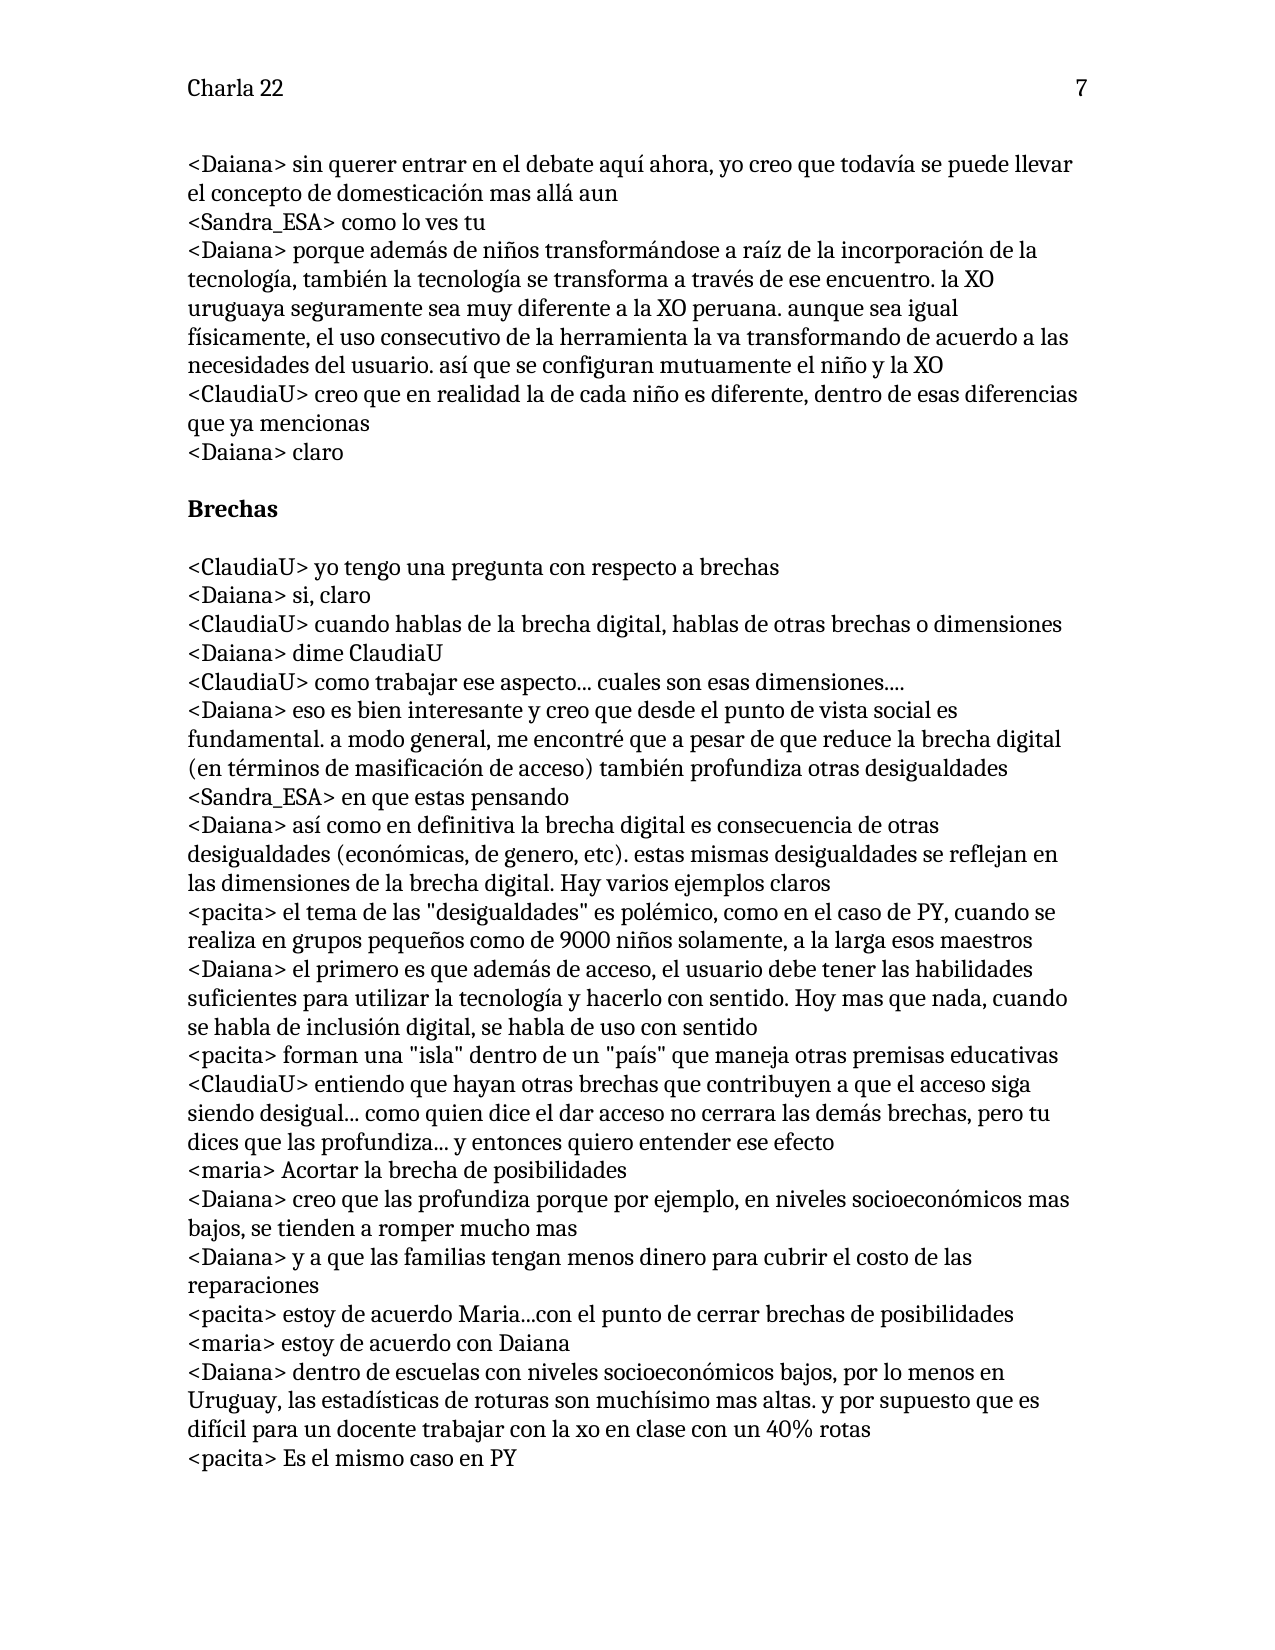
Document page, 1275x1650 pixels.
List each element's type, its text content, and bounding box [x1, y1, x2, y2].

text <pacita> forman una "isla" dentro de un "país" que maneja otras premisas educativas [187, 1041, 1087, 1070]
text <ClaudiaU> entiendo que hayan otras brechas que contribuyen a que el acceso siga siendo desigual... como quien dice el dar acceso no cerrara las demás brechas, pero tu dices que las profundiza... y entonces quiero entender ese efecto [187, 1070, 1087, 1156]
text <Daiana> si, claro [187, 581, 1087, 610]
text <maria> Acortar la brecha de posibilidades [187, 1156, 1087, 1185]
text Brechas [187, 495, 1087, 524]
text <Daiana> eso es bien interesante y creo que desde el punto de vista social es fundamental. a modo general, me encontré que a pesar de que reduce la brecha digital (en términos de masificación de acceso) también profundiza otras desigualdades [187, 696, 1087, 782]
text <Daiana> dime ClaudiaU [187, 639, 1087, 667]
text <maria> estoy de acuerdo con Daiana [187, 1329, 1087, 1357]
text <pacita> estoy de acuerdo Maria...con el punto de cerrar brechas de posibilidades [187, 1300, 1087, 1329]
text <Daiana> creo que las profundiza porque por ejemplo, en niveles socioeconómicos mas bajos, se tienden a romper mucho mas [187, 1185, 1087, 1242]
text <Daiana> dentro de escuelas con niveles socioeconómicos bajos, por lo menos en Uruguay, las estadísticas de roturas son muchísimo mas altas. y por supuesto que es difícil para un docente trabajar con la xo en clase con un 40% rotas [187, 1357, 1087, 1444]
text <Sandra_ESA> como lo ves tu [187, 207, 1087, 236]
text <pacita> el tema de las "desigualdades" es polémico, como en el caso de PY, cuando se realiza en grupos pequeños como de 9000 niños solamente, a la larga esos maestros [187, 897, 1087, 955]
text <Sandra_ESA> en que estas pensando [187, 782, 1087, 811]
text <Daiana> y a que las familias tengan menos dinero para cubrir el costo de las reparaciones [187, 1242, 1087, 1300]
text <Daiana> claro [187, 437, 1087, 466]
text <Daiana> así como en definitiva la brecha digital es consecuencia de otras desigualdades (económicas, de genero, etc). estas mismas desigualdades se reflejan en las dimensiones de la brecha digital. Hay varios ejemplos claros [187, 811, 1087, 897]
text <pacita> Es el mismo caso en PY [187, 1444, 1087, 1472]
text <Daiana> el primero es que además de acceso, el usuario debe tener las habilidades suficientes para utilizar la tecnología y hacerlo con sentido. Hoy mas que nada, cuando se habla de inclusión digital, se habla de uso con sentido [187, 955, 1087, 1041]
text <ClaudiaU> cuando hablas de la brecha digital, hablas de otras brechas o dimensiones [187, 610, 1087, 639]
text <ClaudiaU> creo que en realidad la de cada niño es diferente, dentro de esas diferencias que ya mencionas [187, 380, 1087, 437]
text <ClaudiaU> yo tengo una pregunta con respecto a brechas [187, 552, 1087, 581]
text <Daiana> porque además de niños transformándose a raíz de la incorporación de la tecnología, también la tecnología se transforma a través de ese encuentro. la XO uruguaya seguramente sea muy diferente a la XO peruana. aunque sea igual físicamente, el uso consecutivo de la herramienta la va transformando de acuerdo a las necesidades del usuario. así que se configuran mutuamente el niño y la XO [187, 236, 1087, 380]
text <ClaudiaU> como trabajar ese aspecto... cuales son esas dimensiones.... [187, 667, 1087, 696]
text <Daiana> sin querer entrar en el debate aquí ahora, yo creo que todavía se puede llevar el concepto de domesticación mas allá aun [187, 150, 1087, 207]
